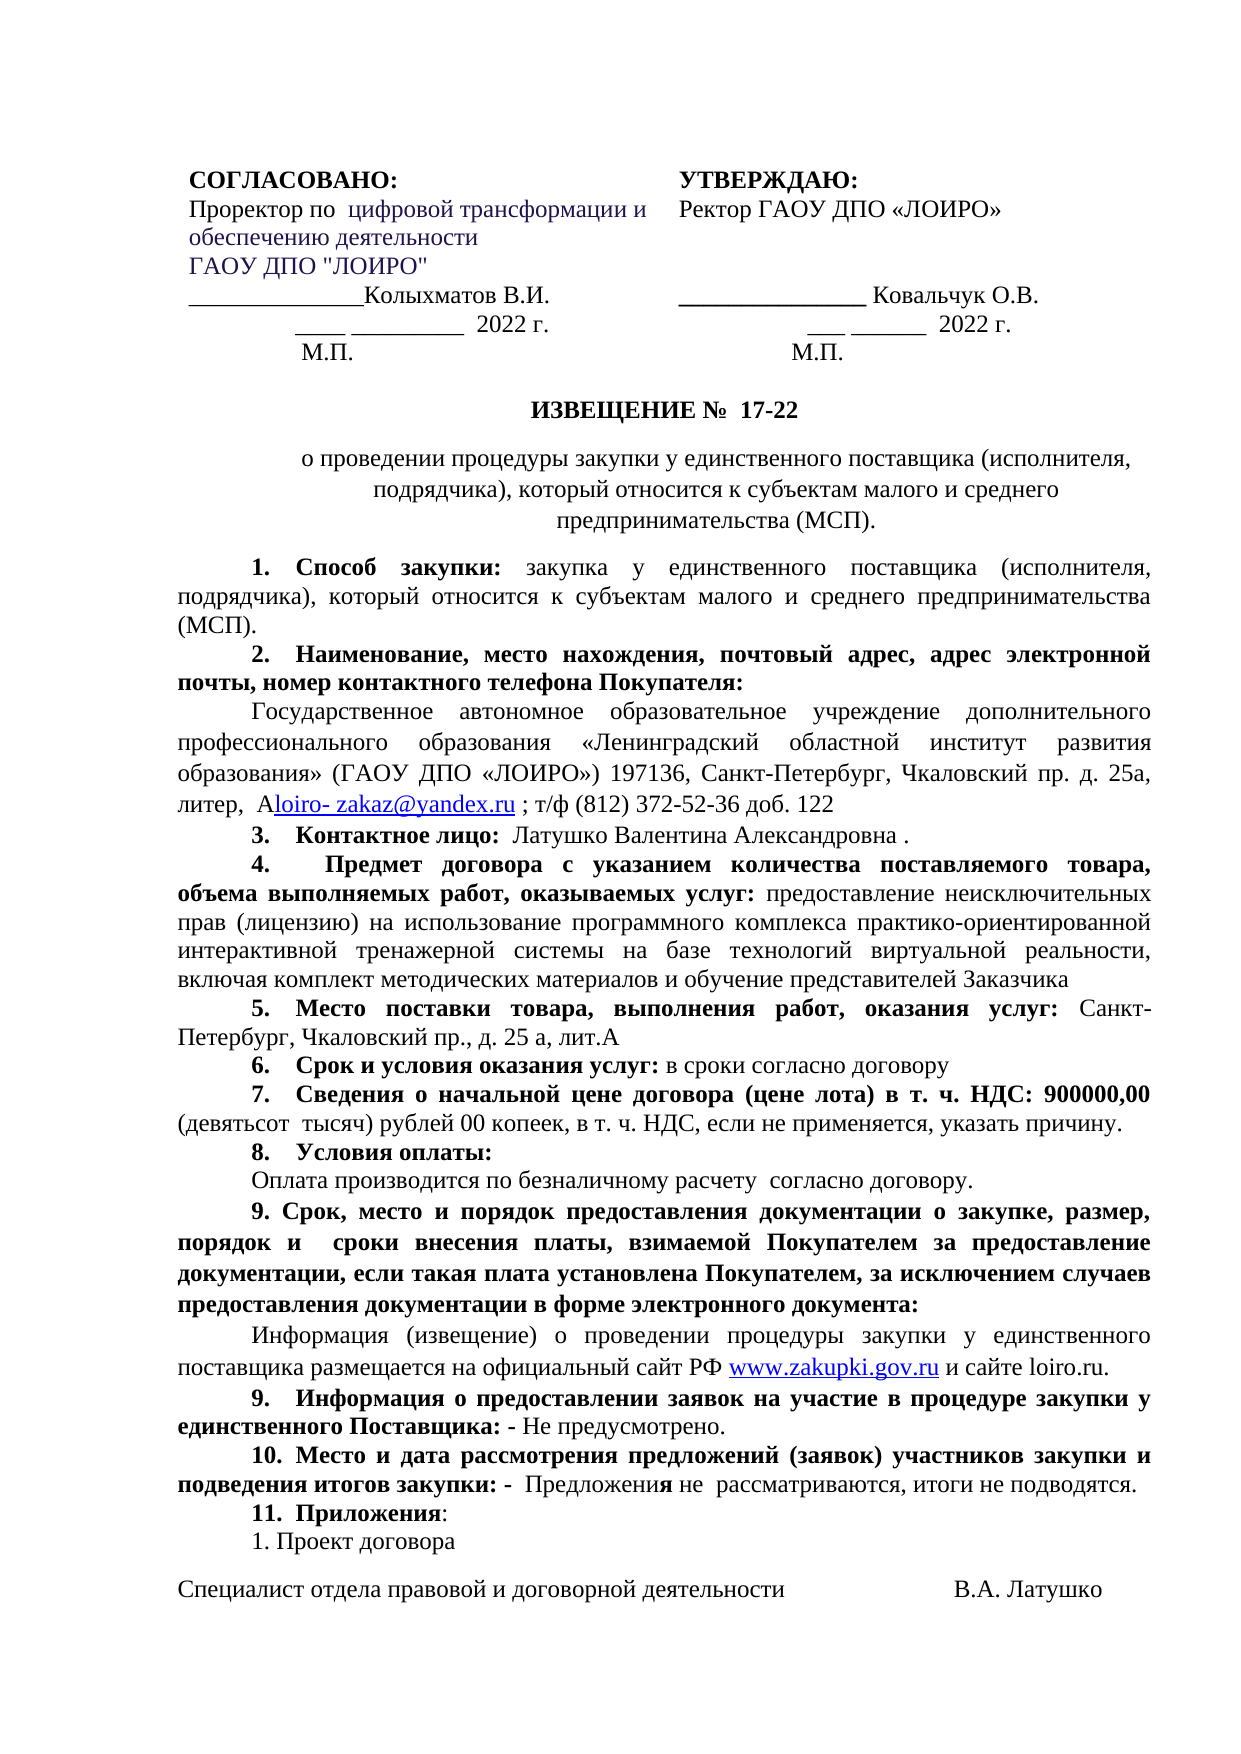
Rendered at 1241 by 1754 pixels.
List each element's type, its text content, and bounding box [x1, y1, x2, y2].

text Специалист отдела правовой и договорной деятельности В.А. Латушко [177, 1574, 1152, 1603]
list Предмет договора с указанием количества поставляемого товара, объема выполняемых работ, оказываемых услуг: предоставление неисключительных прав (лицензию) на использование программного комплекса практико-ориентированной интерактивной тренажерной системы на базе технологий виртуальной реальности, включая комплект методических материалов и обучение представителей Заказчика [177, 849, 1152, 993]
list Сведения о начальной цене договора (цене лота) в т. ч. НДС: 900000,00 (девятьсот тысяч) рублей 00 копеек, в т. ч. НДС, если не применяется, указать причину. [177, 1079, 1152, 1137]
text Государственное автономное образовательное учреждение дополнительного профессионального образования «Ленинградский областной институт развития образования» (ГАОУ ДПО «ЛОИРО») 197136, Санкт-Петербург, Чкаловский пр. д. 25а, литер, Аloiro- zakaz@yandex.ru ; т/ф (812) 372-52-36 доб. 122 [177, 696, 1152, 818]
text 1. Проект договора [177, 1526, 1152, 1555]
list Условия оплаты: [177, 1137, 1152, 1165]
list Информация о предоставлении заявок на участие в процедуре закупки у единственного Поставщика: - Не предусмотрено. [177, 1383, 1152, 1440]
text 9. Срок, место и порядок предоставления документации о закупке, размер, порядок и сроки внесения платы, взимаемой Покупателем за предоставление документации, если такая плата установлена Покупателем, за исключением случаев предоставления документации в форме электронного документа: [177, 1196, 1152, 1318]
list Место и дата рассмотрения предложений (заявок) участников закупки и подведения итогов закупки: - Предложения не рассматриваются, итоги не подводятся. [177, 1440, 1152, 1498]
table_header СОГЛАСОВАНО: Проректор по цифровой трансформации и обеспечению деятельности ГАОУ ДПО "ЛОИРО" ______________Колыхматов В.И. ____ _________ 2022 г. М.П. [177, 165, 667, 395]
list Место поставки товара, выполнения работ, оказания услуг: Санкт-Петербург, Чкаловский пр., д. 25 а, лит.А [177, 993, 1152, 1050]
list Срок и условия оказания услуг: в сроки согласно договору [177, 1050, 1152, 1079]
list Контактное лицо: Латушко Валентина Александровна . [177, 820, 1152, 849]
text Оплата производится по безналичному расчету согласно договору. [177, 1165, 1152, 1194]
list Способ закупки: закупка у единственного поставщика (исполнителя, подрядчика), который относится к субъектам малого и среднего предпринимательства (МСП). [177, 552, 1152, 639]
text Информация (извещение) о проведении процедуры закупки у единственного поставщика размещается на официальный сайт РФ www.zakupki.gov.ru и сайте loiro.ru. [177, 1321, 1152, 1380]
list Приложения: [177, 1498, 1152, 1526]
table_header УТВЕРЖДАЮ: Ректор ГАОУ ДПО «ЛОИРО» _______________ Ковальчук О.В. ___ ______ 2022 г. М.П. [667, 165, 1152, 395]
text ИЗВЕЩЕНИЕ № 17-22 [177, 395, 1152, 424]
list Наименование, место нахождения, почтовый адрес, адрес электронной почты, номер контактного телефона Покупателя: [177, 639, 1152, 696]
text о проведении процедуры закупки у единственного поставщика (исполнителя, подрядчика), который относится к субъектам малого и среднего предпринимательства (МСП). [281, 443, 1152, 533]
